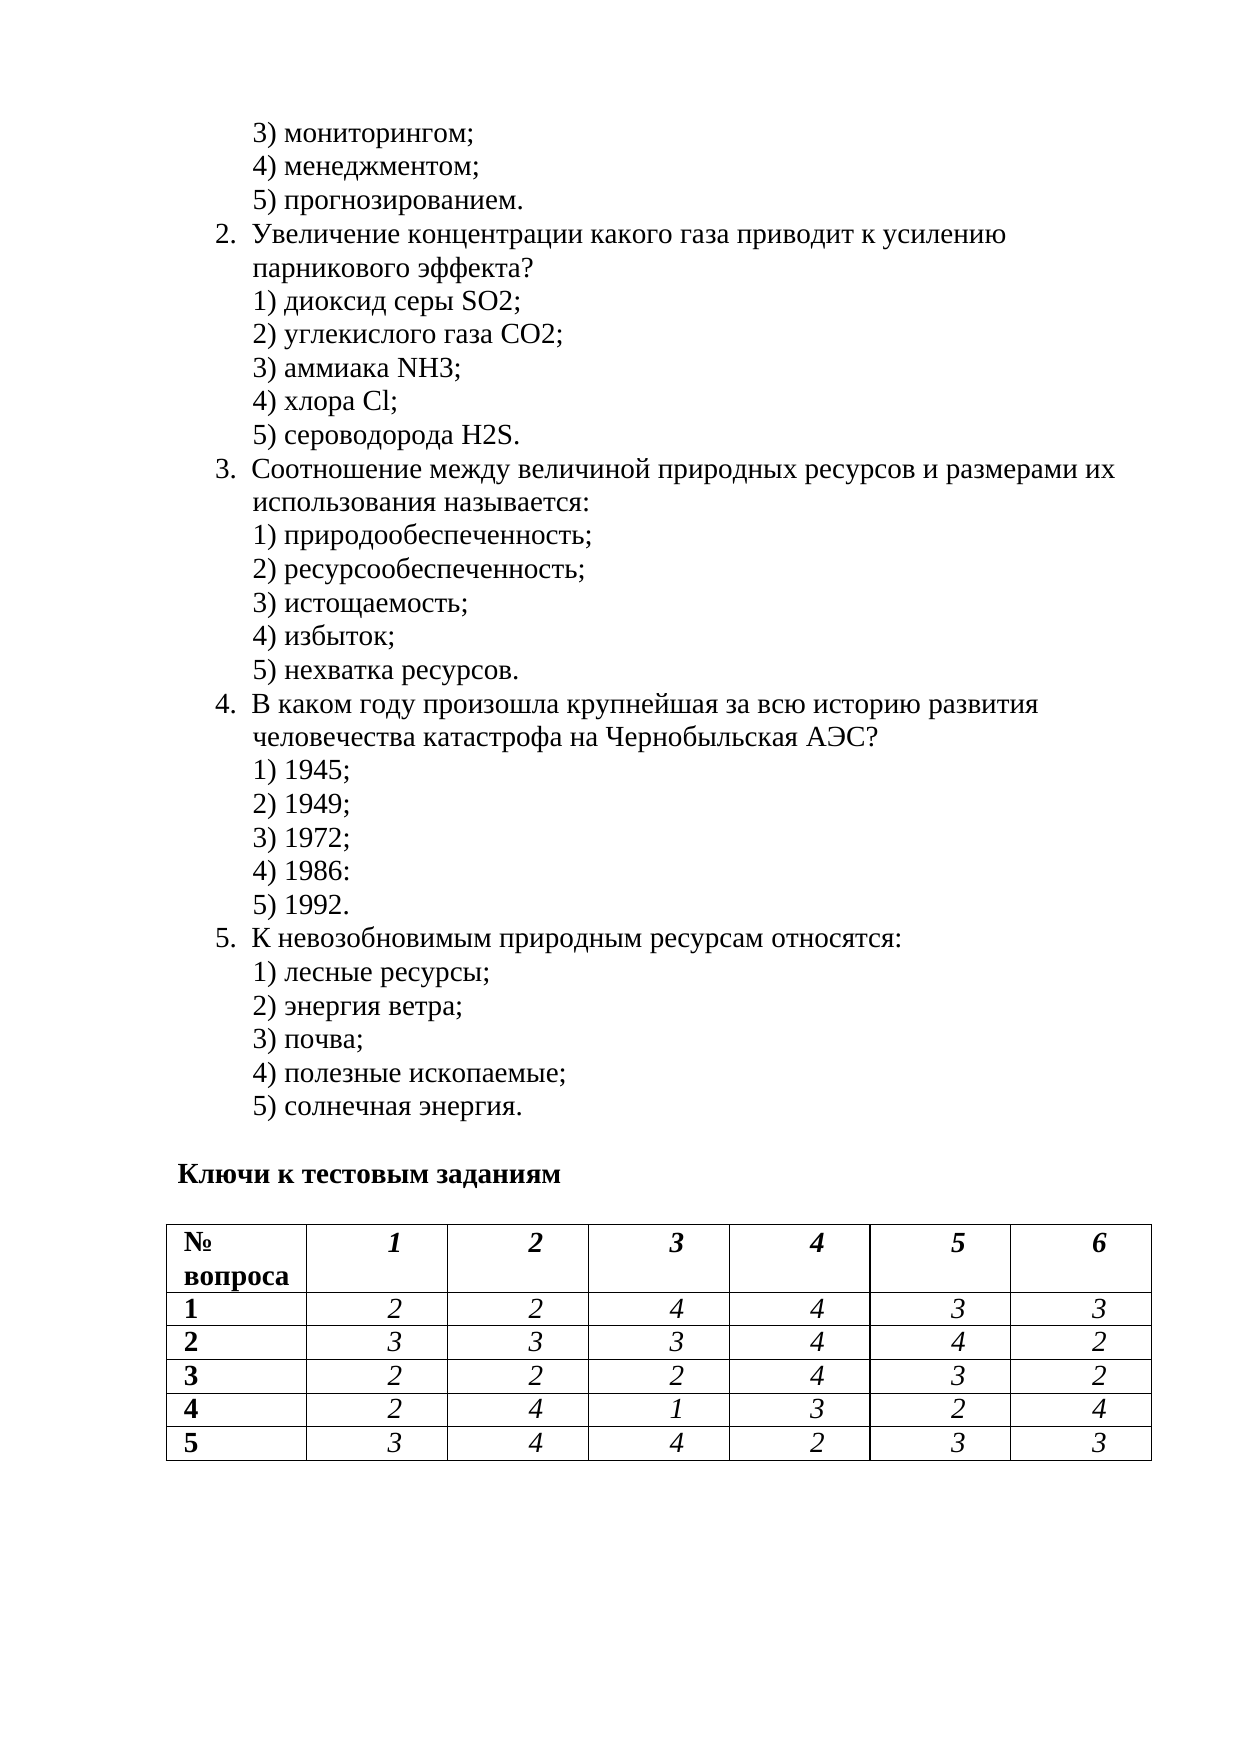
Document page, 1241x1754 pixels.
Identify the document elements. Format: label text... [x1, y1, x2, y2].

table_cell 2 [871, 1394, 1010, 1426]
table_cell 3 [871, 1360, 1010, 1392]
list нехватка ресурсов. [252, 652, 1176, 686]
list К невозобновимым природным ресурсам относятся: [215, 921, 1176, 954]
table_cell 2 [167, 1326, 306, 1359]
table_cell 2 [730, 1427, 869, 1459]
list прогнозированием. [252, 183, 1176, 216]
list истощаемость; [252, 585, 1176, 619]
list Соотношение между величиной природных ресурсов и размерами их использования называется: [215, 451, 1116, 518]
list диоксид серы SO2; [252, 283, 1176, 317]
table_cell 4 [1011, 1394, 1151, 1426]
table_cell 4 [871, 1326, 1010, 1359]
table_header 2 [448, 1225, 588, 1292]
list полезные ископаемые; [252, 1055, 1176, 1089]
table_cell 2 [448, 1293, 588, 1325]
table_cell 4 [448, 1427, 588, 1459]
table_cell 4 [730, 1360, 869, 1392]
table_cell 3 [307, 1326, 447, 1359]
table_cell 2 [307, 1293, 447, 1325]
table_cell 3 [871, 1293, 1010, 1325]
list аммиака NH3; [252, 350, 1176, 384]
subtitle Ключи к тестовым заданиям [177, 1156, 1176, 1190]
table_cell 3 [1011, 1427, 1151, 1459]
table_cell 3 [448, 1326, 588, 1359]
table_cell 2 [589, 1360, 729, 1392]
list природообеспеченность; [252, 518, 1176, 552]
list избыток; [252, 619, 1176, 652]
table_cell 3 [871, 1427, 1010, 1459]
list углекислого газа СО2; [252, 317, 1176, 350]
list лесные ресурсы; [252, 954, 1176, 988]
table_cell 3 [730, 1394, 869, 1426]
list Увеличение концентрации какого газа приводит к усилению парникового эффекта? [215, 216, 1007, 283]
list хлора Cl; [252, 384, 1176, 417]
table_cell 2 [1011, 1326, 1151, 1359]
table_cell 3 [167, 1360, 306, 1392]
text 2) 1949; [252, 787, 1176, 820]
table_cell 5 [167, 1427, 306, 1459]
table_cell 2 [307, 1394, 447, 1426]
table_cell 4 [167, 1394, 306, 1426]
table_header 3 [589, 1225, 729, 1292]
list менеджментом; [252, 149, 1176, 183]
list сероводорода Н2S. [252, 417, 1176, 451]
list энергия ветра; [252, 988, 1176, 1022]
table_cell 4 [448, 1394, 588, 1426]
list почва; [252, 1022, 1176, 1055]
table_cell 2 [307, 1360, 447, 1392]
table_cell 4 [730, 1326, 869, 1359]
table_cell 4 [589, 1427, 729, 1459]
table_header 4 [730, 1225, 869, 1292]
list ресурсообеспеченность; [252, 552, 1176, 585]
text 3) 1972; [252, 820, 1176, 854]
table_cell 4 [589, 1293, 729, 1325]
table_cell 2 [448, 1360, 588, 1392]
text 1) 1945; [252, 753, 1176, 786]
table_cell 1 [589, 1394, 729, 1426]
table_cell 3 [1011, 1293, 1151, 1325]
list мониторингом; [252, 115, 1176, 149]
table_cell 2 [1011, 1360, 1151, 1392]
table_cell 3 [307, 1427, 447, 1459]
table_header 6 [1011, 1225, 1151, 1292]
table_cell 3 [589, 1326, 729, 1359]
text 5) 1992. [252, 887, 1176, 921]
list солнечная энергия. [252, 1089, 1176, 1122]
table_header 5 [871, 1225, 1010, 1292]
table_header № вопроса [167, 1225, 306, 1292]
table_header 1 [307, 1225, 447, 1292]
list В каком году произошла крупнейшая за всю историю развития человечества катастрофа на Чернобыльская АЭС? [215, 686, 1039, 753]
table_cell 4 [730, 1293, 869, 1325]
text 4) 1986: [252, 854, 1176, 887]
table_cell 1 [167, 1293, 306, 1325]
